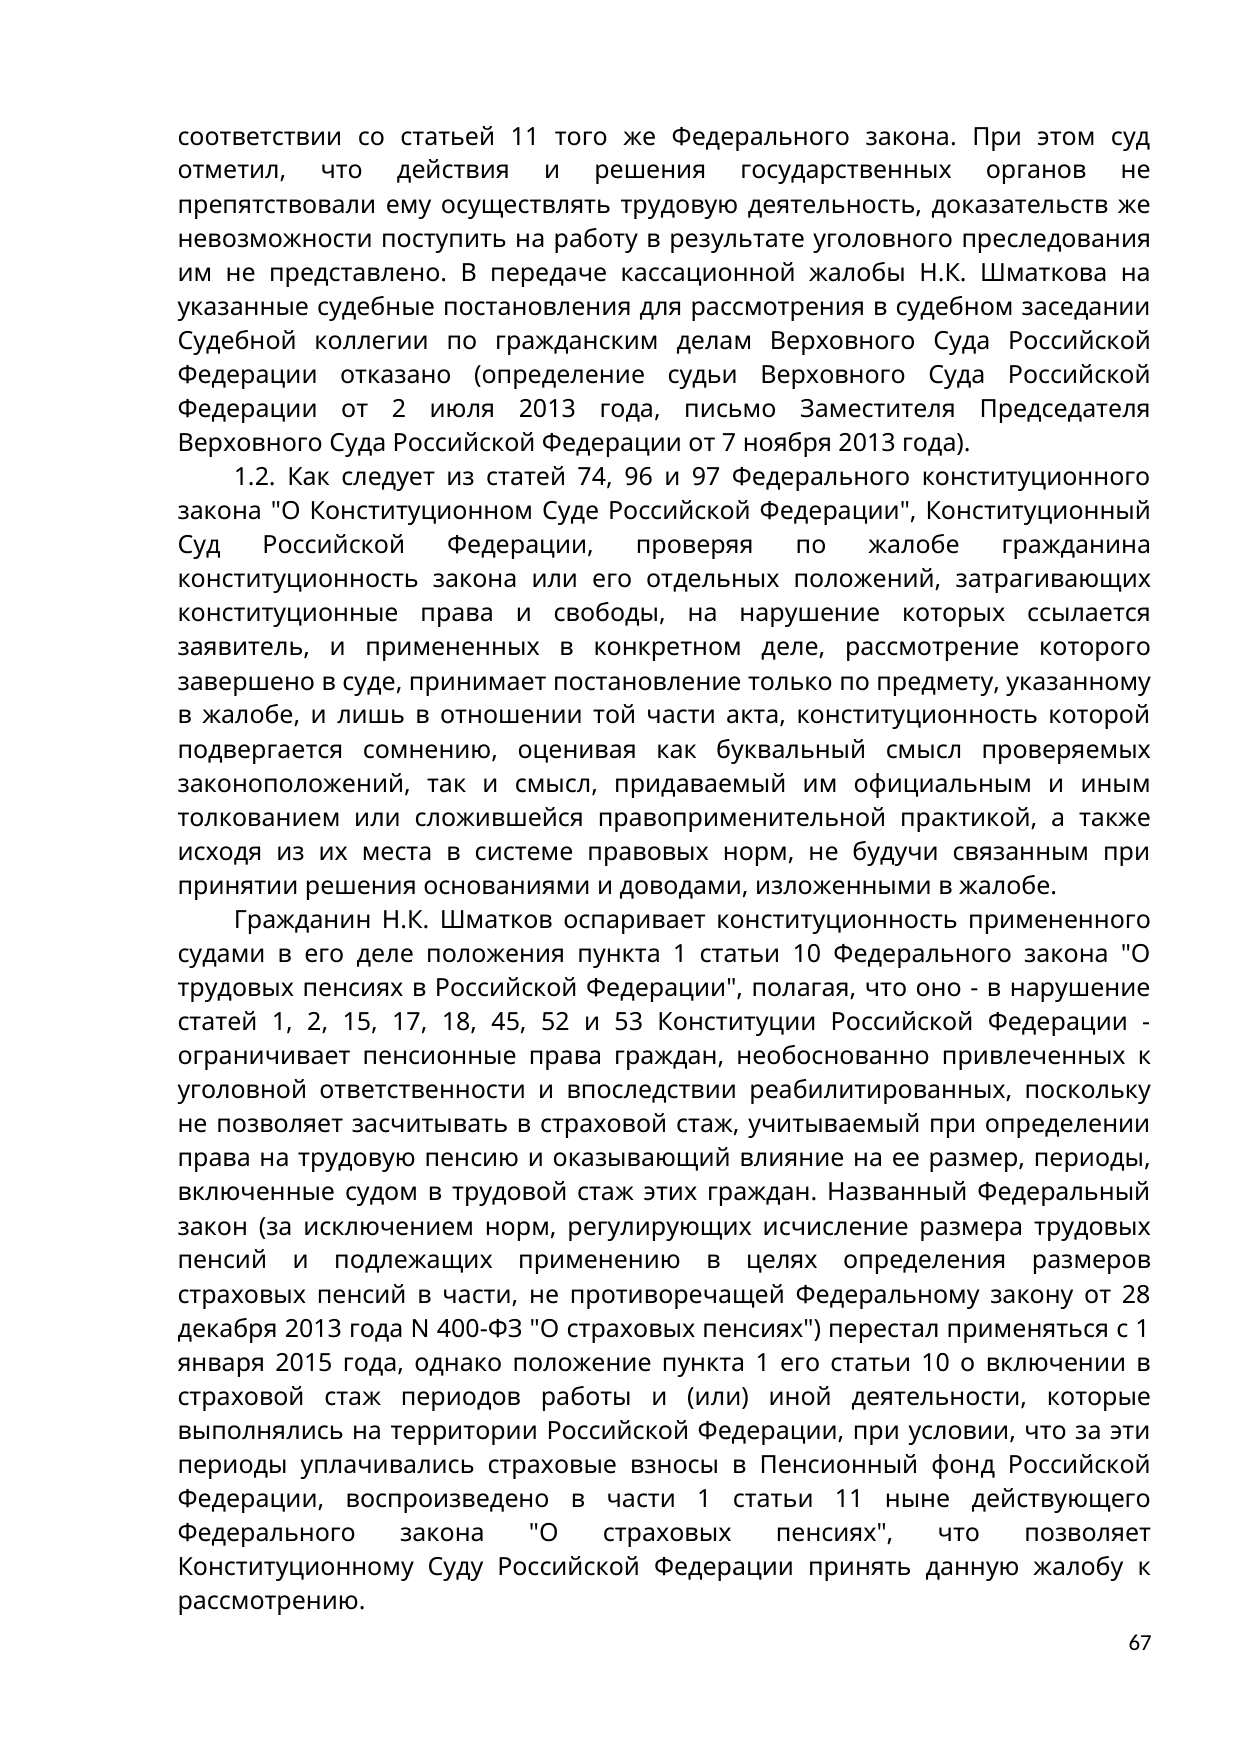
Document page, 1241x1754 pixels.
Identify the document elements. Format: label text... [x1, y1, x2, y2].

text 1.2. Как следует из статей 74, 96 и 97 Федерального конституционного закона "О Конституционном Суде Российской Федерации", Конституционный Суд Российской Федерации, проверяя по жалобе гражданина конституционность закона или его отдельных положений, затрагивающих конституционные права и свободы, на нарушение которых ссылается заявитель, и примененных в конкретном деле, рассмотрение которого завершено в суде, принимает постановление только по предмету, указанному в жалобе, и лишь в отношении той части акта, конституционность которой подвергается сомнению, оценивая как буквальный смысл проверяемых законоположений, так и смысл, придаваемый им официальным и иным толкованием или сложившейся правоприменительной практикой, а также исходя из их места в системе правовых норм, не будучи связанным при принятии решения основаниями и доводами, изложенными в жалобе. [177, 459, 1152, 902]
text Гражданин Н.К. Шматков оспаривает конституционность примененного судами в его деле положения пункта 1 статьи 10 Федерального закона "О трудовых пенсиях в Российской Федерации", полагая, что оно - в нарушение статей 1, 2, 15, 17, 18, 45, 52 и 53 Конституции Российской Федерации - ограничивает пенсионные права граждан, необоснованно привлеченных к уголовной ответственности и впоследствии реабилитированных, поскольку не позволяет засчитывать в страховой стаж, учитываемый при определении права на трудовую пенсию и оказывающий влияние на ее размер, периоды, включенные судом в трудовой стаж этих граждан. Названный Федеральный закон (за исключением норм, регулирующих исчисление размера трудовых пенсий и подлежащих применению в целях определения размеров страховых пенсий в части, не противоречащей Федеральному закону от 28 декабря 2013 года N 400-ФЗ "О страховых пенсиях") перестал применяться с 1 января 2015 года, однако положение пункта 1 его статьи 10 о включении в страховой стаж периодов работы и (или) иной деятельности, которые выполнялись на территории Российской Федерации, при условии, что за эти периоды уплачивались страховые взносы в Пенсионный фонд Российской Федерации, воспроизведено в части 1 статьи 11 ныне действующего Федерального закона "О страховых пенсиях", что позволяет Конституционному Суду Российской Федерации принять данную жалобу к рассмотрению. [177, 902, 1152, 1617]
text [177, 118, 1152, 459]
